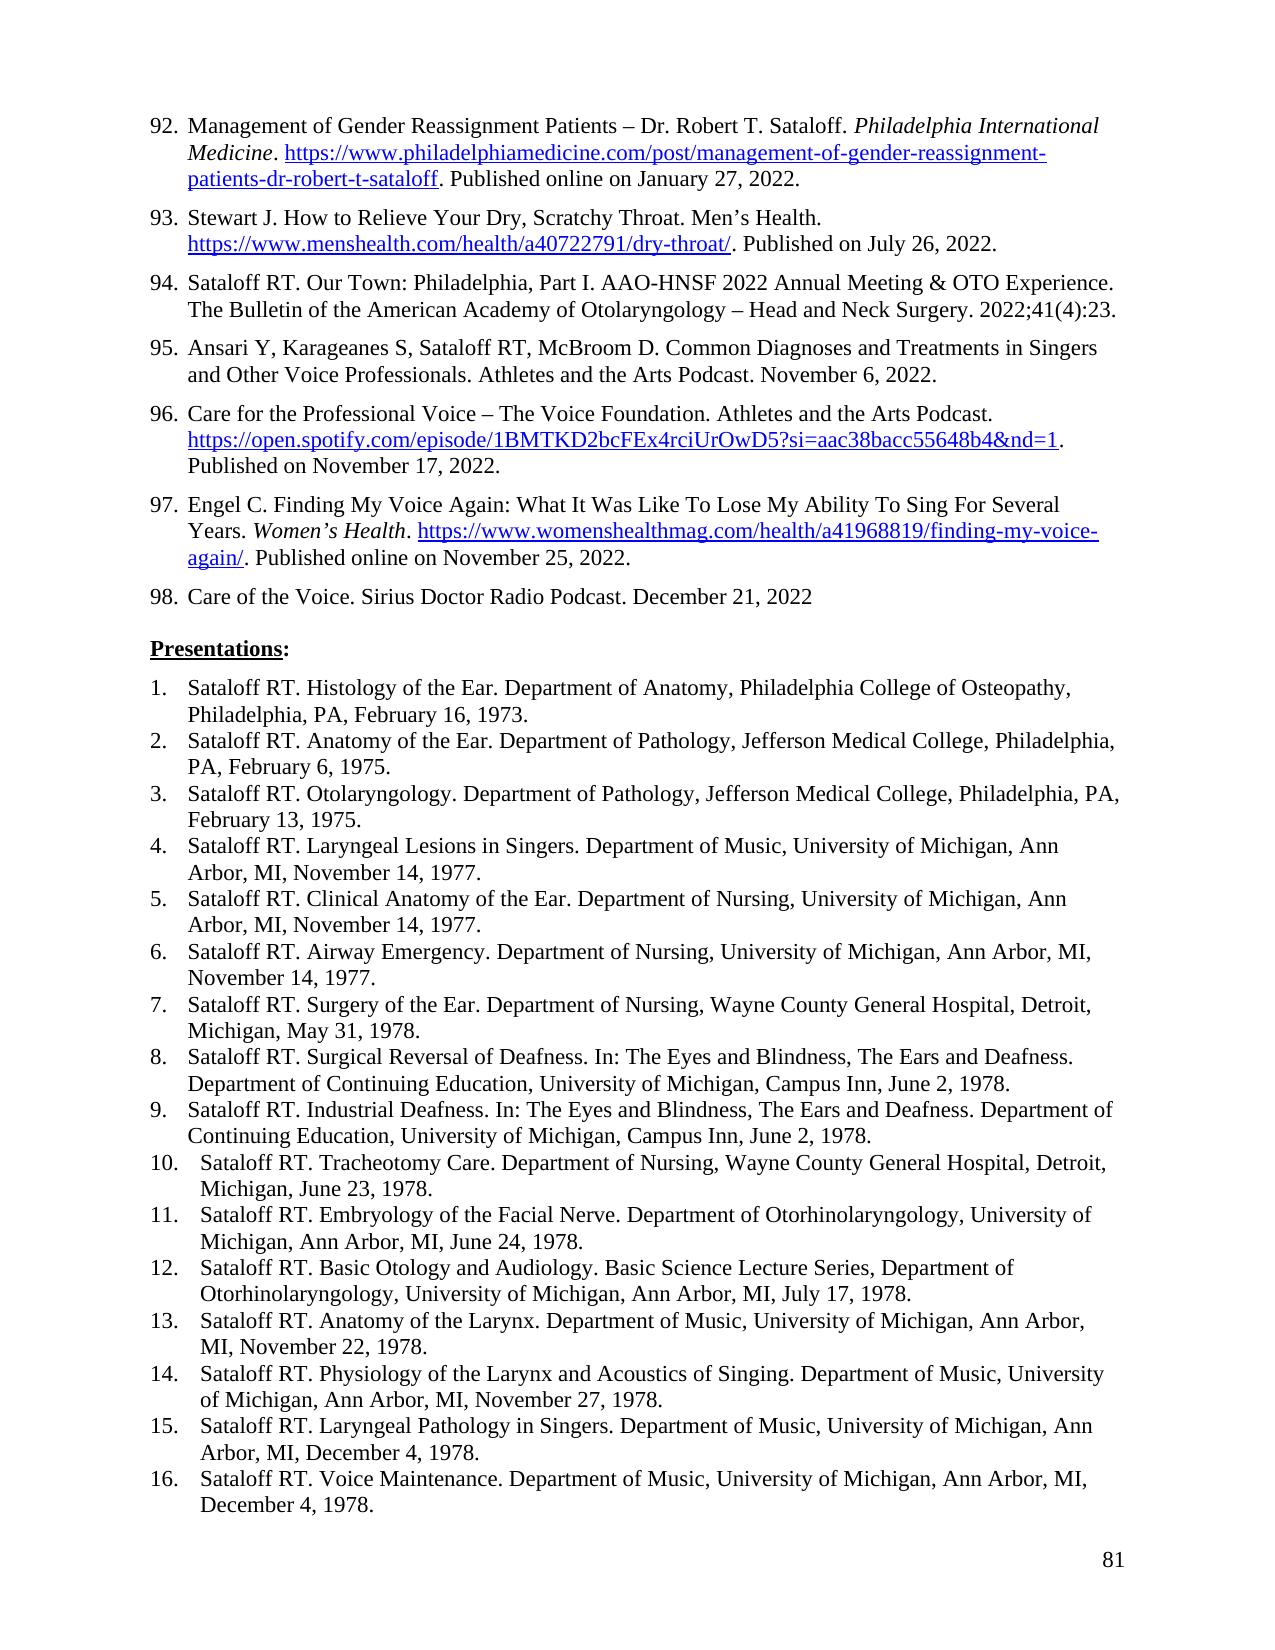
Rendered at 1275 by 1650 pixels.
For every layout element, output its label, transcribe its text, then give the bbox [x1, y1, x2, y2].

list Sataloff RT. Clinical Anatomy of the Ear. Department of Nursing, University of Michigan, Ann Arbor, MI, November 14, 1977. [150, 885, 1125, 938]
list Sataloff RT. Basic Otology and Audiology. Basic Science Lecture Series, Department of Otorhinolaryngology, University of Michigan, Ann Arbor, MI, July 17, 1978. [150, 1254, 1125, 1307]
list Sataloff RT. Industrial Deafness. In: The Eyes and Blindness, The Ears and Deafness. Department of Continuing Education, University of Michigan, Campus Inn, June 2, 1978. [150, 1096, 1125, 1149]
list Stewart J. How to Relieve Your Dry, Scratchy Throat. Men’s Health. https://www.menshealth.com/health/a40722791/dry-throat/. Published on July 26, 2022. [150, 204, 1125, 257]
list Sataloff RT. Laryngeal Pathology in Singers. Department of Music, University of Michigan, Ann Arbor, MI, December 4, 1978. [150, 1412, 1125, 1465]
list Sataloff RT. Voice Maintenance. Department of Music, University of Michigan, Ann Arbor, MI, December 4, 1978. [150, 1465, 1125, 1518]
list Sataloff RT. Our Town: Philadelphia, Part I. AAO-HNSF 2022 Annual Meeting & OTO Experience. The Bulletin of the American Academy of Otolaryngology – Head and Neck Surgery. 2022;41(4):23. [150, 269, 1125, 322]
list Sataloff RT. Tracheotomy Care. Department of Nursing, Wayne County General Hospital, Detroit, Michigan, June 23, 1978. [150, 1149, 1125, 1201]
list Sataloff RT. Physiology of the Larynx and Acoustics of Singing. Department of Music, University of Michigan, Ann Arbor, MI, November 27, 1978. [150, 1359, 1125, 1412]
list Care of the Voice. Sirius Doctor Radio Podcast. December 21, 2022 [150, 583, 1125, 609]
list Sataloff RT. Airway Emergency. Department of Nursing, University of Michigan, Ann Arbor, MI, November 14, 1977. [150, 938, 1125, 991]
list Engel C. Finding My Voice Again: What It Was Like To Lose My Ability To Sing For Several Years. Women’s Health. https://www.womenshealthmag.com/health/a41968819/finding-my-voice-again/. Published online on November 25, 2022. [150, 491, 1125, 570]
list Sataloff RT. Anatomy of the Ear. Department of Pathology, Jefferson Medical College, Philadelphia, PA, February 6, 1975. [150, 727, 1125, 780]
list Sataloff RT. Surgical Reversal of Deafness. In: The Eyes and Blindness, The Ears and Deafness. Department of Continuing Education, University of Michigan, Campus Inn, June 2, 1978. [150, 1043, 1125, 1096]
text Presentations: [150, 636, 1125, 662]
list Sataloff RT. Otolaryngology. Department of Pathology, Jefferson Medical College, Philadelphia, PA, February 13, 1975. [150, 780, 1125, 832]
list Sataloff RT. Embryology of the Facial Nerve. Department of Otorhinolaryngology, University of Michigan, Ann Arbor, MI, June 24, 1978. [150, 1201, 1125, 1254]
list Sataloff RT. Histology of the Ear. Department of Anatomy, Philadelphia College of Osteopathy, Philadelphia, PA, February 16, 1973. [150, 674, 1125, 727]
list Care for the Professional Voice – The Voice Foundation. Athletes and the Arts Podcast. https://open.spotify.com/episode/1BMTKD2bcFEx4rciUrOwD5?si=aac38bacc55648b4&nd=1. Published on November 17, 2022. [150, 400, 1125, 479]
list Sataloff RT. Anatomy of the Larynx. Department of Music, University of Michigan, Ann Arbor, MI, November 22, 1978. [150, 1307, 1125, 1359]
list Management of Gender Reassignment Patients – Dr. Robert T. Sataloff. Philadelphia International Medicine. https://www.philadelphiamedicine.com/post/management-of-gender-reassignment-patients-dr-robert-t-sataloff. Published online on January 27, 2022. [150, 112, 1125, 192]
list Sataloff RT. Laryngeal Lesions in Singers. Department of Music, University of Michigan, Ann Arbor, MI, November 14, 1977. [150, 832, 1125, 885]
list Sataloff RT. Surgery of the Ear. Department of Nursing, Wayne County General Hospital, Detroit, Michigan, May 31, 1978. [150, 991, 1125, 1043]
list Ansari Y, Karageanes S, Sataloff RT, McBroom D. Common Diagnoses and Treatments in Singers and Other Voice Professionals. Athletes and the Arts Podcast. November 6, 2022. [150, 334, 1125, 387]
